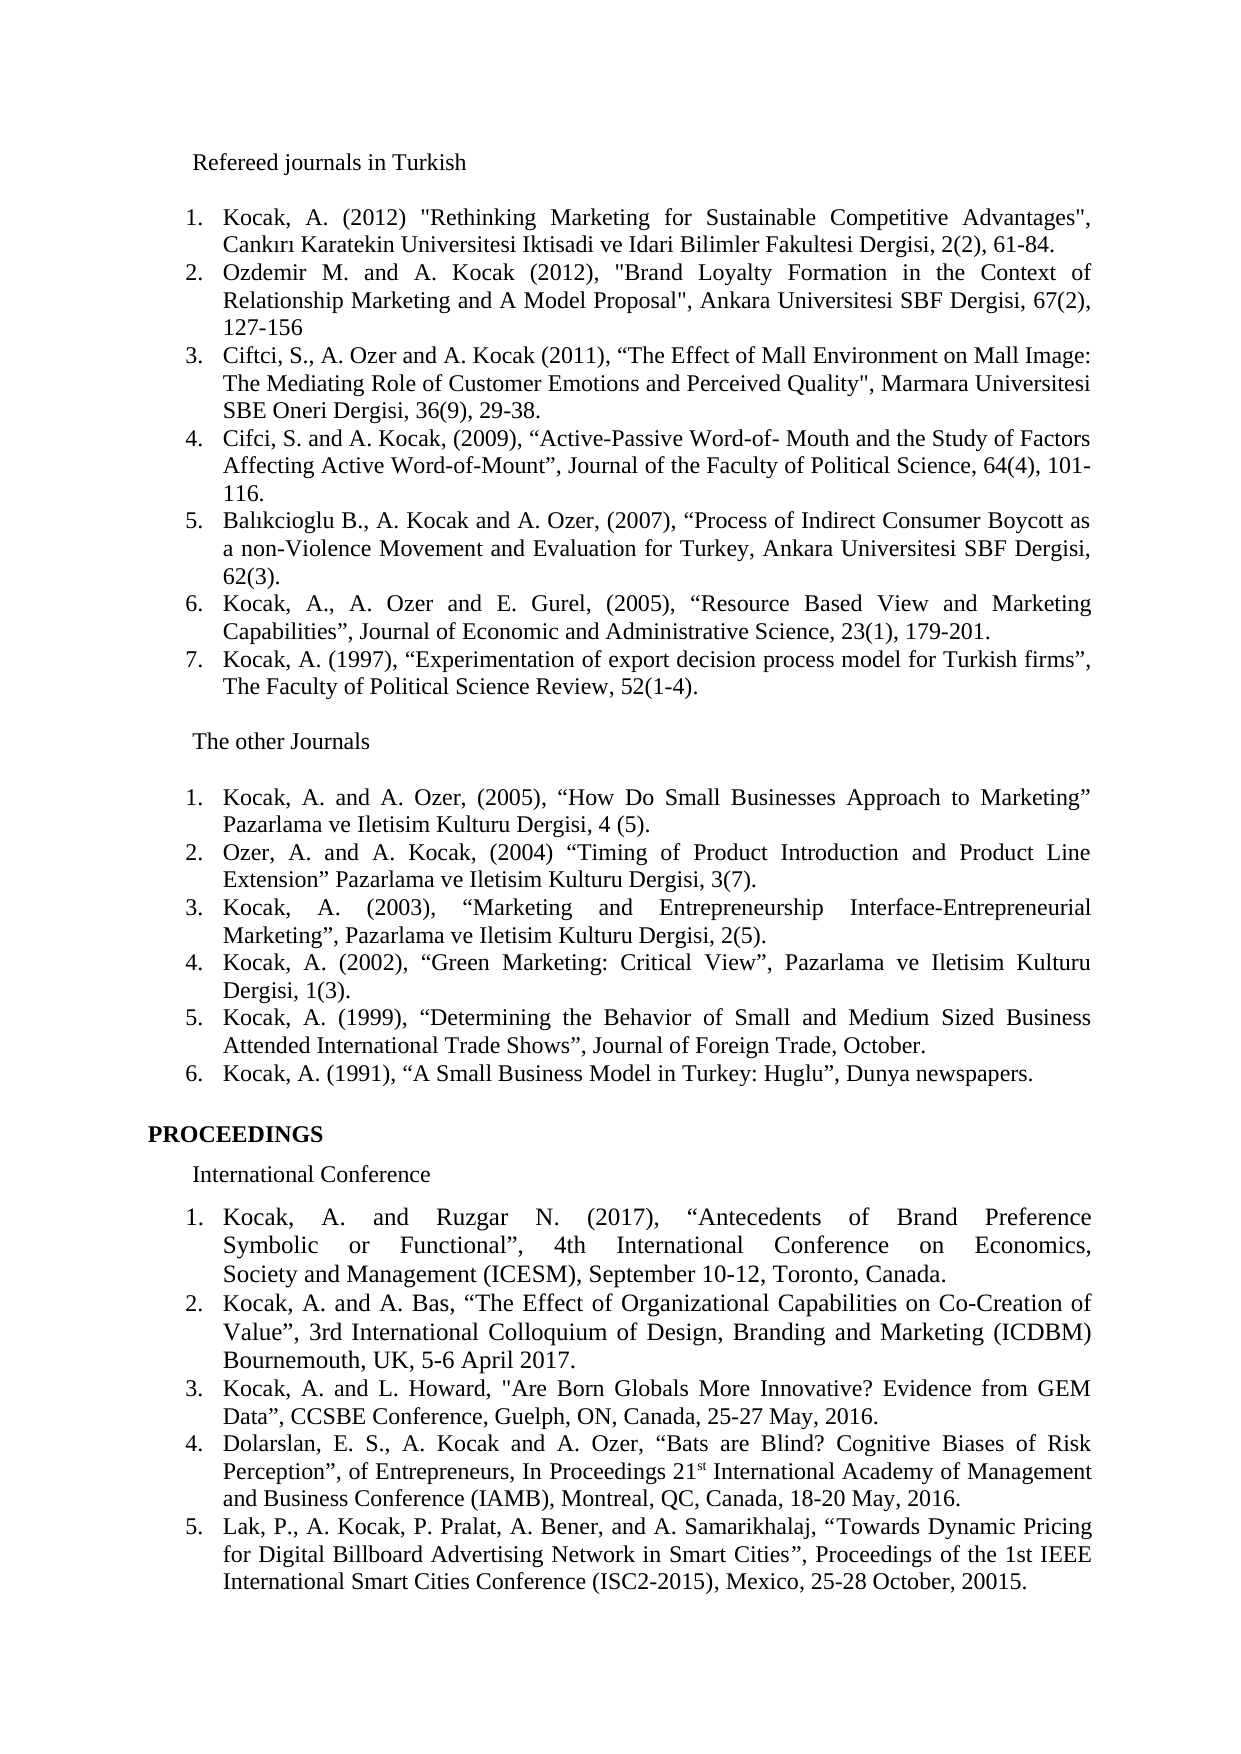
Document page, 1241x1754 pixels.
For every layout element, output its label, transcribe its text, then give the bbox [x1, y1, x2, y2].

list Kocak, A. and A. Ozer, (2005), “How Do Small Businesses Approach to Marketing” Pazarlama ve Iletisim Kulturu Dergisi, 4 (5). [185, 783, 1092, 838]
list Ozdemir M. and A. Kocak (2012), "Brand Loyalty Formation in the Context of Relationship Marketing and A Model Proposal", Ankara Universitesi SBF Dergisi, 67(2), 127-156 [185, 258, 1092, 341]
list Ozer, A. and A. Kocak, (2004) “Timing of Product Introduction and Product Line Extension” Pazarlama ve Iletisim Kulturu Dergisi, 3(7). [185, 838, 1092, 893]
subtitle PROCEEDINGS [148, 1120, 1092, 1148]
list Ciftci, S., A. Ozer and A. Kocak (2011), “The Effect of Mall Environment on Mall Image: The Mediating Role of Customer Emotions and Perceived Quality", Marmara Universitesi SBE Oneri Dergisi, 36(9), 29-38. [185, 341, 1092, 424]
list Kocak, A. (2002), “Green Marketing: Critical View”, Pazarlama ve Iletisim Kulturu Dergisi, 1(3). [185, 948, 1092, 1003]
list Kocak, A. (1991), “A Small Business Model in Turkey: Huglu”, Dunya newspapers. [185, 1059, 1092, 1086]
list Kocak, A. (1997), “Experimentation of export decision process model for Turkish firms”, The Faculty of Political Science Review, 52(1-4). [185, 644, 1092, 700]
list Kocak, A. and A. Bas, “The Effect of Organizational Capabilities on Co-Creation of Value”, 3rd International Colloquium of Design, Branding and Marketing (ICDBM) Bournemouth, UK, 5-6 April 2017. [185, 1288, 1092, 1374]
list Cifci, S. and A. Kocak, (2009), “Active-Passive Word-of- Mouth and the Study of Factors Affecting Active Word-of-Mount”, Journal of the Faculty of Political Science, 64(4), 101-116. [185, 424, 1092, 507]
list Kocak, A. (2012) "Rethinking Marketing for Sustainable Competitive Advantages", Cankırı Karatekin Universitesi Iktisadi ve Idari Bilimler Fakultesi Dergisi, 2(2), 61-84. [185, 203, 1092, 258]
list Lak, P., A. Kocak, P. Pralat, A. Bener, and A. Samarikhalaj, “Towards Dynamic Pricing for Digital Billboard Advertising Network in Smart Cities”, Proceedings of the 1st IEEE International Smart Cities Conference (ISC2-2015), Mexico, 25-28 October, 20015. [185, 1512, 1092, 1595]
list The other Journals [192, 727, 1092, 755]
list Kocak, A., A. Ozer and E. Gurel, (2005), “Resource Based View and Marketing Capabilities”, Journal of Economic and Administrative Science, 23(1), 179-201. [185, 589, 1092, 644]
list Kocak, A. (2003), “Marketing and Entrepreneurship Interface-Entrepreneurial Marketing”, Pazarlama ve Iletisim Kulturu Dergisi, 2(5). [185, 893, 1092, 948]
text Refereed journals in Turkish [148, 148, 1092, 175]
list Kocak, A. and L. Howard, "Are Born Globals More Innovative? Evidence from GEM Data”, CCSBE Conference, Guelph, ON, Canada, 25-27 May, 2016. [185, 1374, 1092, 1429]
list Dolarslan, E. S., A. Kocak and A. Ozer, “Bats are Blind? Cognitive Biases of Risk Perception”, of Entrepreneurs, In Proceedings 21st International Academy of Management and Business Conference (IAMB), Montreal, QC, Canada, 18-20 May, 2016. [185, 1429, 1092, 1512]
list Balıkcioglu B., A. Kocak and A. Ozer, (2007), “Process of Indirect Consumer Boycott as a non-Violence Movement and Evaluation for Turkey, Ankara Universitesi SBF Dergisi, 62(3). [185, 507, 1092, 589]
list Kocak, A. and Ruzgar N. (2017), “Antecedents of Brand Preference Symbolic or Functional”, 4th International Conference on Economics, Society and Management (ICESM), September 10-12, Toronto, Canada. [185, 1202, 1092, 1288]
list Kocak, A. (1999), “Determining the Behavior of Small and Medium Sized Business Attended International Trade Shows”, Journal of Foreign Trade, October. [185, 1003, 1092, 1059]
text International Conference [148, 1160, 1092, 1188]
